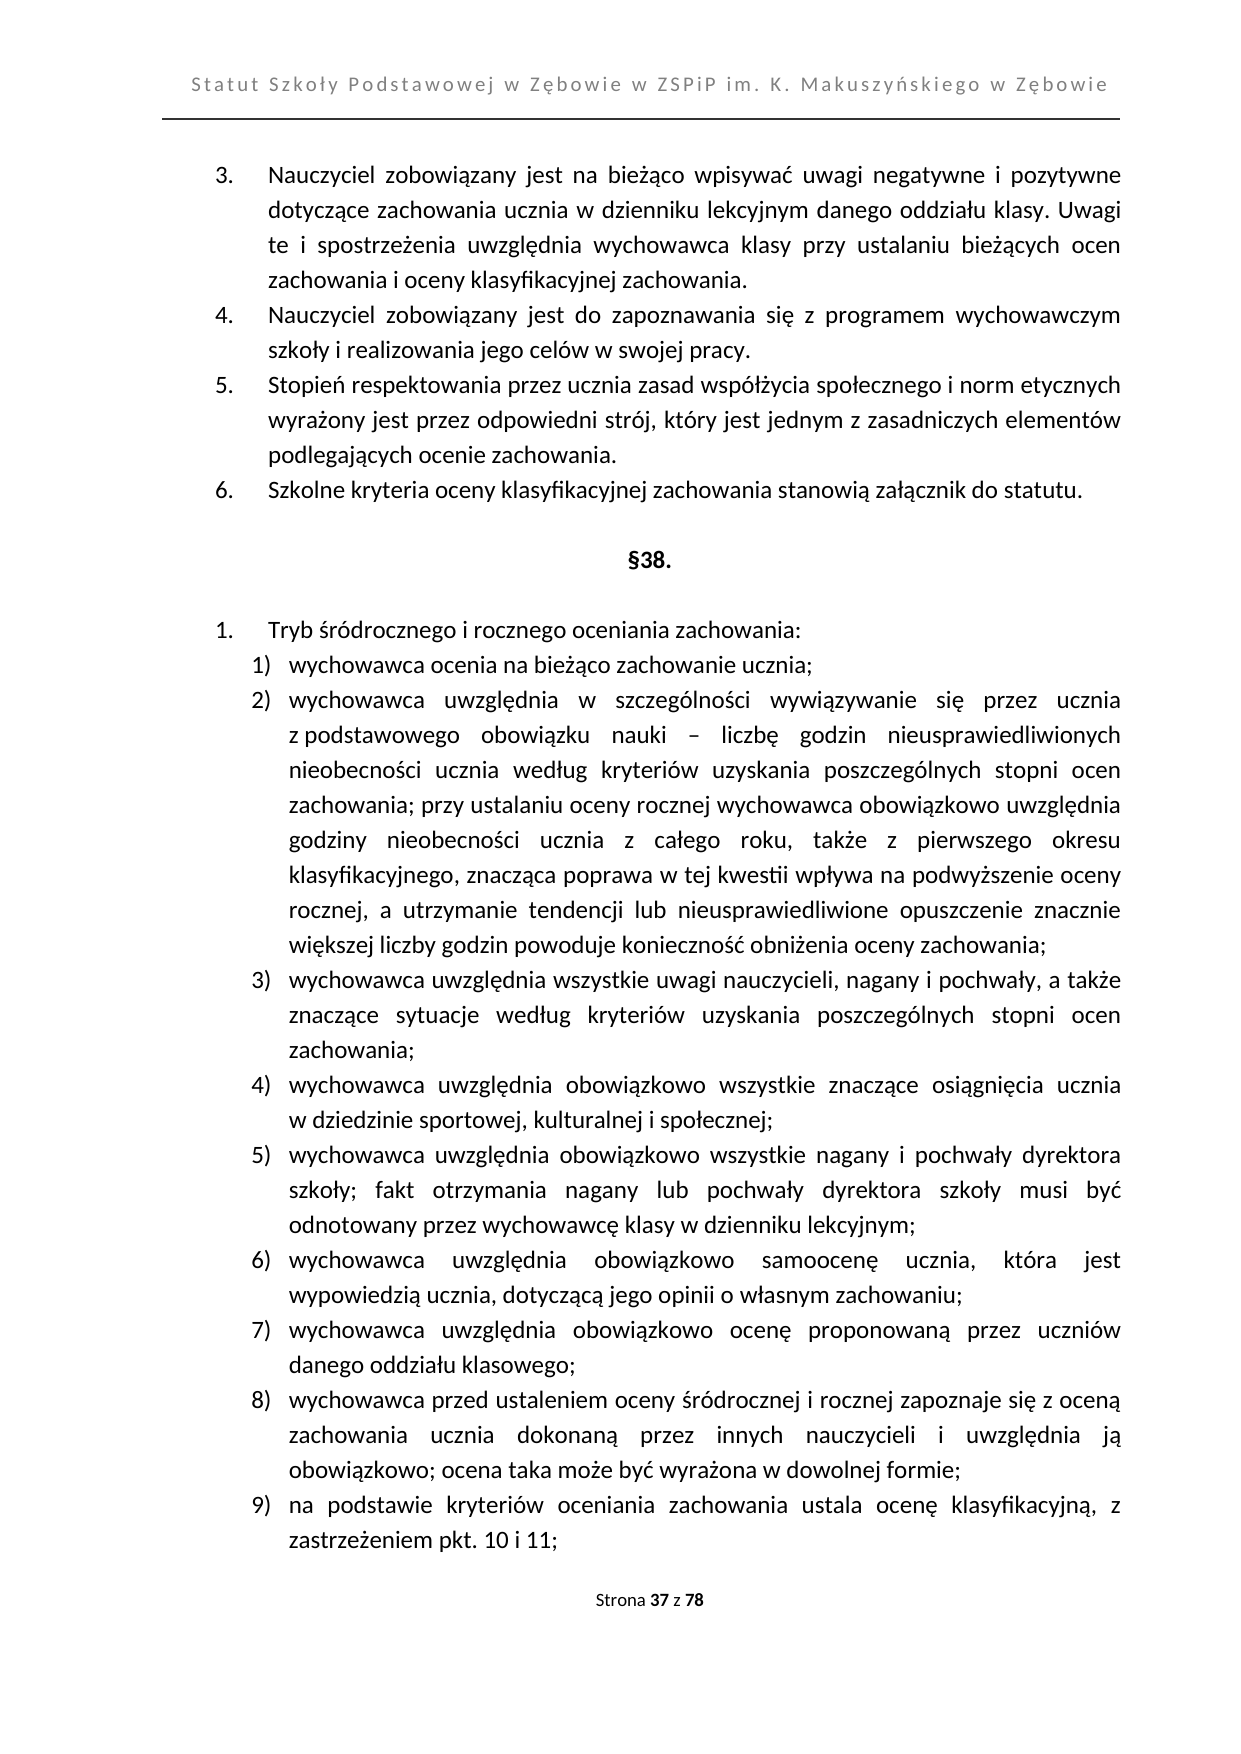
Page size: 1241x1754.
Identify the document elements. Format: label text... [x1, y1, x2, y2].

list Stopień respektowania przez ucznia zasad współżycia społecznego i norm etycznych wyrażony jest przez odpowiedni strój, który jest jednym z zasadniczych elementów podlegających ocenie zachowania. [215, 369, 1122, 470]
list Nauczyciel zobowiązany jest na bieżąco wpisywać uwagi negatywne i pozytywne dotyczące zachowania ucznia w dzienniku lekcyjnym danego oddziału klasy. Uwagi te i spostrzeżenia uwzględnia wychowawca klasy przy ustalaniu bieżących ocen zachowania i oceny klasyfikacyjnej zachowania. [215, 159, 1122, 295]
list wychowawca uwzględnia obowiązkowo wszystkie znaczące osiągnięcia ucznia w dziedzinie sportowej, kulturalnej i społecznej; [251, 1069, 1122, 1135]
list na podstawie kryteriów oceniania zachowania ustala ocenę klasyfikacyjną, z zastrzeżeniem pkt. 10 i 11; [251, 1489, 1122, 1555]
list Tryb śródrocznego i rocznego oceniania zachowania: [215, 614, 1122, 645]
list wychowawca uwzględnia obowiązkowo ocenę proponowaną przez uczniów danego oddziału klasowego; [251, 1314, 1122, 1380]
list Nauczyciel zobowiązany jest do zapoznawania się z programem wychowawczym szkoły i realizowania jego celów w swojej pracy. [215, 299, 1122, 365]
list wychowawca uwzględnia obowiązkowo samoocenę ucznia, która jest wypowiedzią ucznia, dotyczącą jego opinii o własnym zachowaniu; [251, 1244, 1122, 1310]
list Szkolne kryteria oceny klasyfikacyjnej zachowania stanowią załącznik do statutu. [215, 474, 1122, 505]
list wychowawca ocenia na bieżąco zachowanie ucznia; [251, 649, 1122, 680]
text §38. [177, 544, 1122, 575]
list wychowawca przed ustaleniem oceny śródrocznej i rocznej zapoznaje się z oceną zachowania ucznia dokonaną przez innych nauczycieli i uwzględnia ją obowiązkowo; ocena taka może być wyrażona w dowolnej formie; [251, 1384, 1122, 1485]
list wychowawca uwzględnia obowiązkowo wszystkie nagany i pochwały dyrektora szkoły; fakt otrzymania nagany lub pochwały dyrektora szkoły musi być odnotowany przez wychowawcę klasy w dzienniku lekcyjnym; [251, 1139, 1122, 1240]
list wychowawca uwzględnia wszystkie uwagi nauczycieli, nagany i pochwały, a także znaczące sytuacje według kryteriów uzyskania poszczególnych stopni ocen zachowania; [251, 964, 1122, 1065]
list wychowawca uwzględnia w szczególności wywiązywanie się przez ucznia z podstawowego obowiązku nauki – liczbę godzin nieusprawiedliwionych nieobecności ucznia według kryteriów uzyskania poszczególnych stopni ocen zachowania; przy ustalaniu oceny rocznej wychowawca obowiązkowo uwzględnia godziny nieobecności ucznia z całego roku, także z pierwszego okresu klasyfikacyjnego, znacząca poprawa w tej kwestii wpływa na podwyższenie oceny rocznej, a utrzymanie tendencji lub nieusprawiedliwione opuszczenie znacznie większej liczby godzin powoduje konieczność obniżenia oceny zachowania; [251, 684, 1122, 960]
